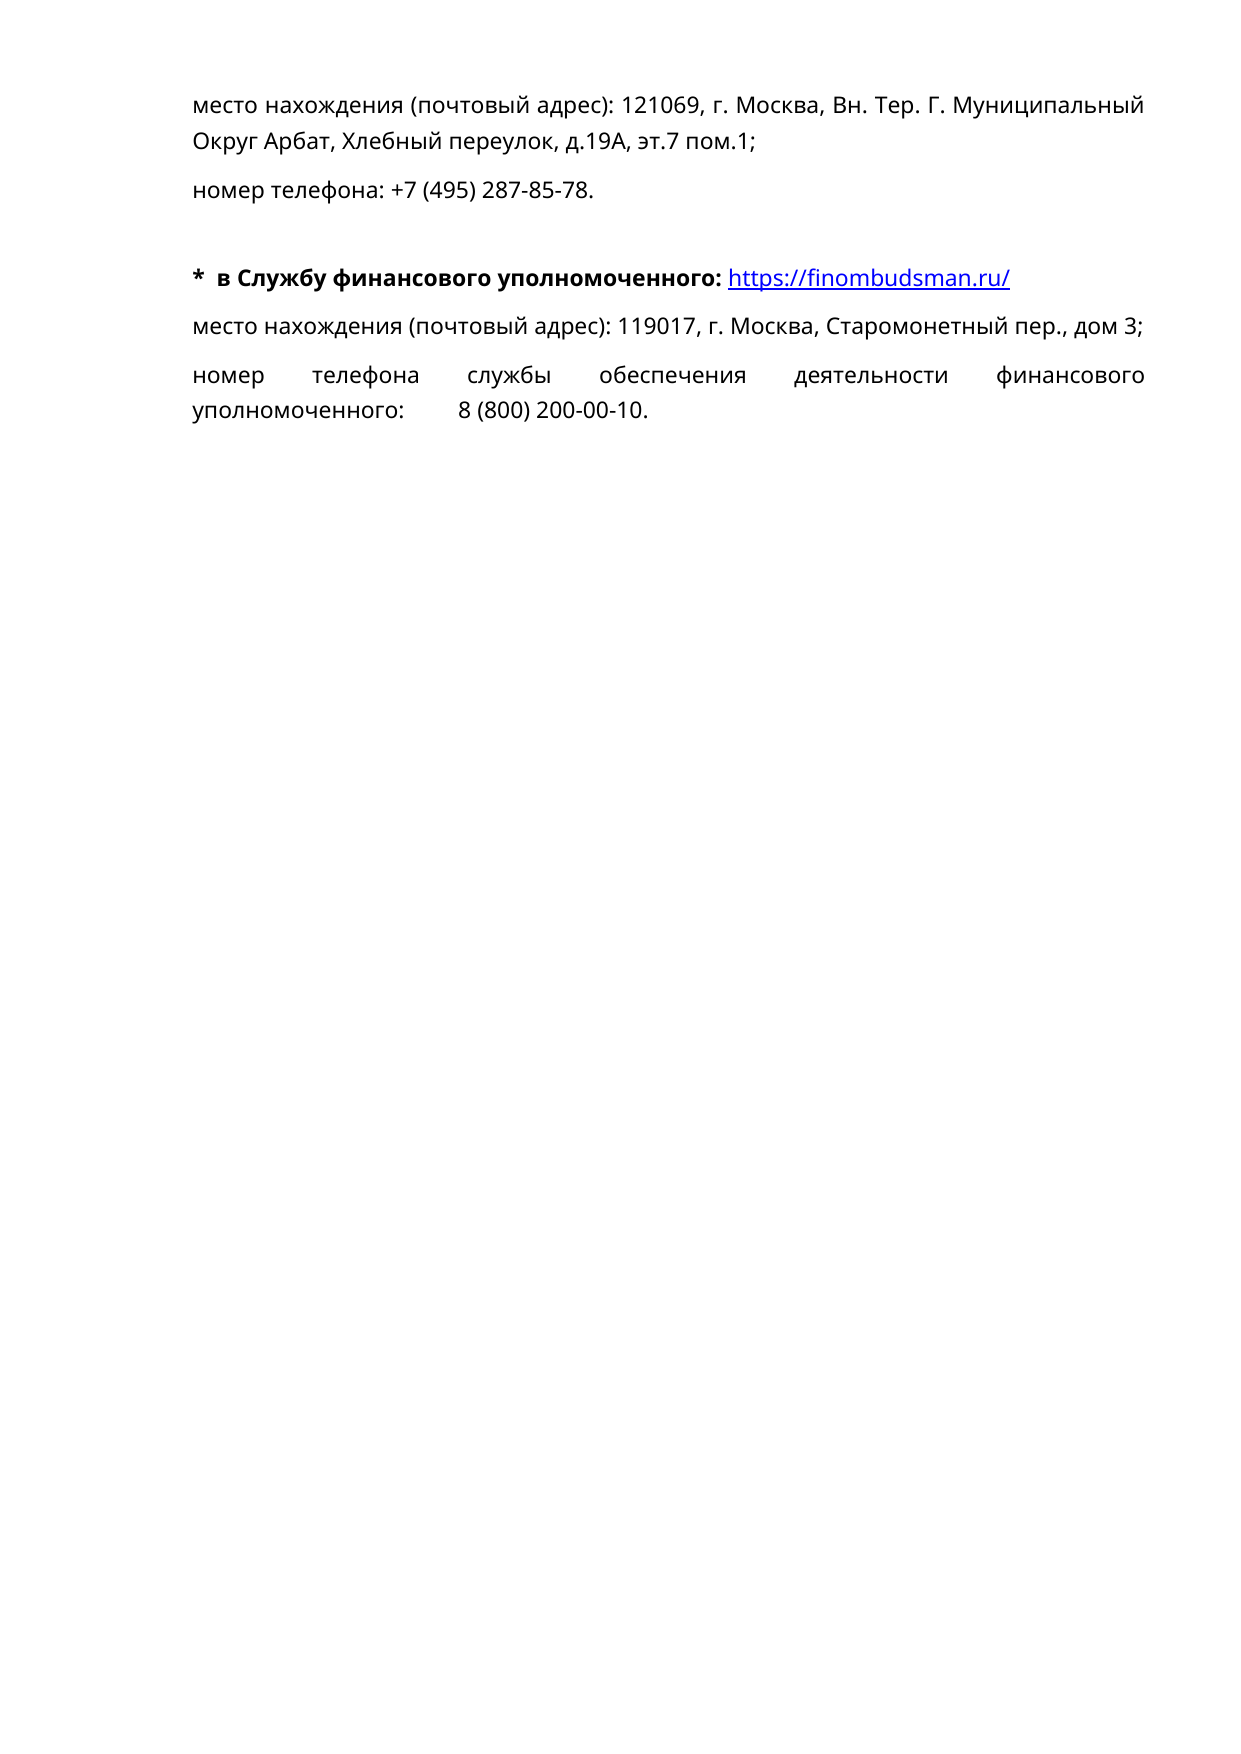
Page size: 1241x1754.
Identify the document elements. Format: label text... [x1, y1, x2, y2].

text номер телефона службы обеспечения деятельности финансового уполномоченного: 8 (800) 200-00-10. [192, 358, 1146, 426]
list место нахождения (почтовый адрес): 121069, г. Москва, Вн. Тер. Г. Муниципальный Округ Арбат, Хлебный переулок, д.19А, эт.7 пом.1; [192, 89, 1146, 156]
text номер телефона: +7 (495) 287-85-78. [192, 173, 1146, 205]
list место нахождения (почтовый адрес): 119017, г. Москва, Старомонетный пер., дом 3; [192, 310, 1146, 341]
text * в Службу финансового уполномоченного: https://finombudsman.ru/ [118, 262, 1146, 293]
